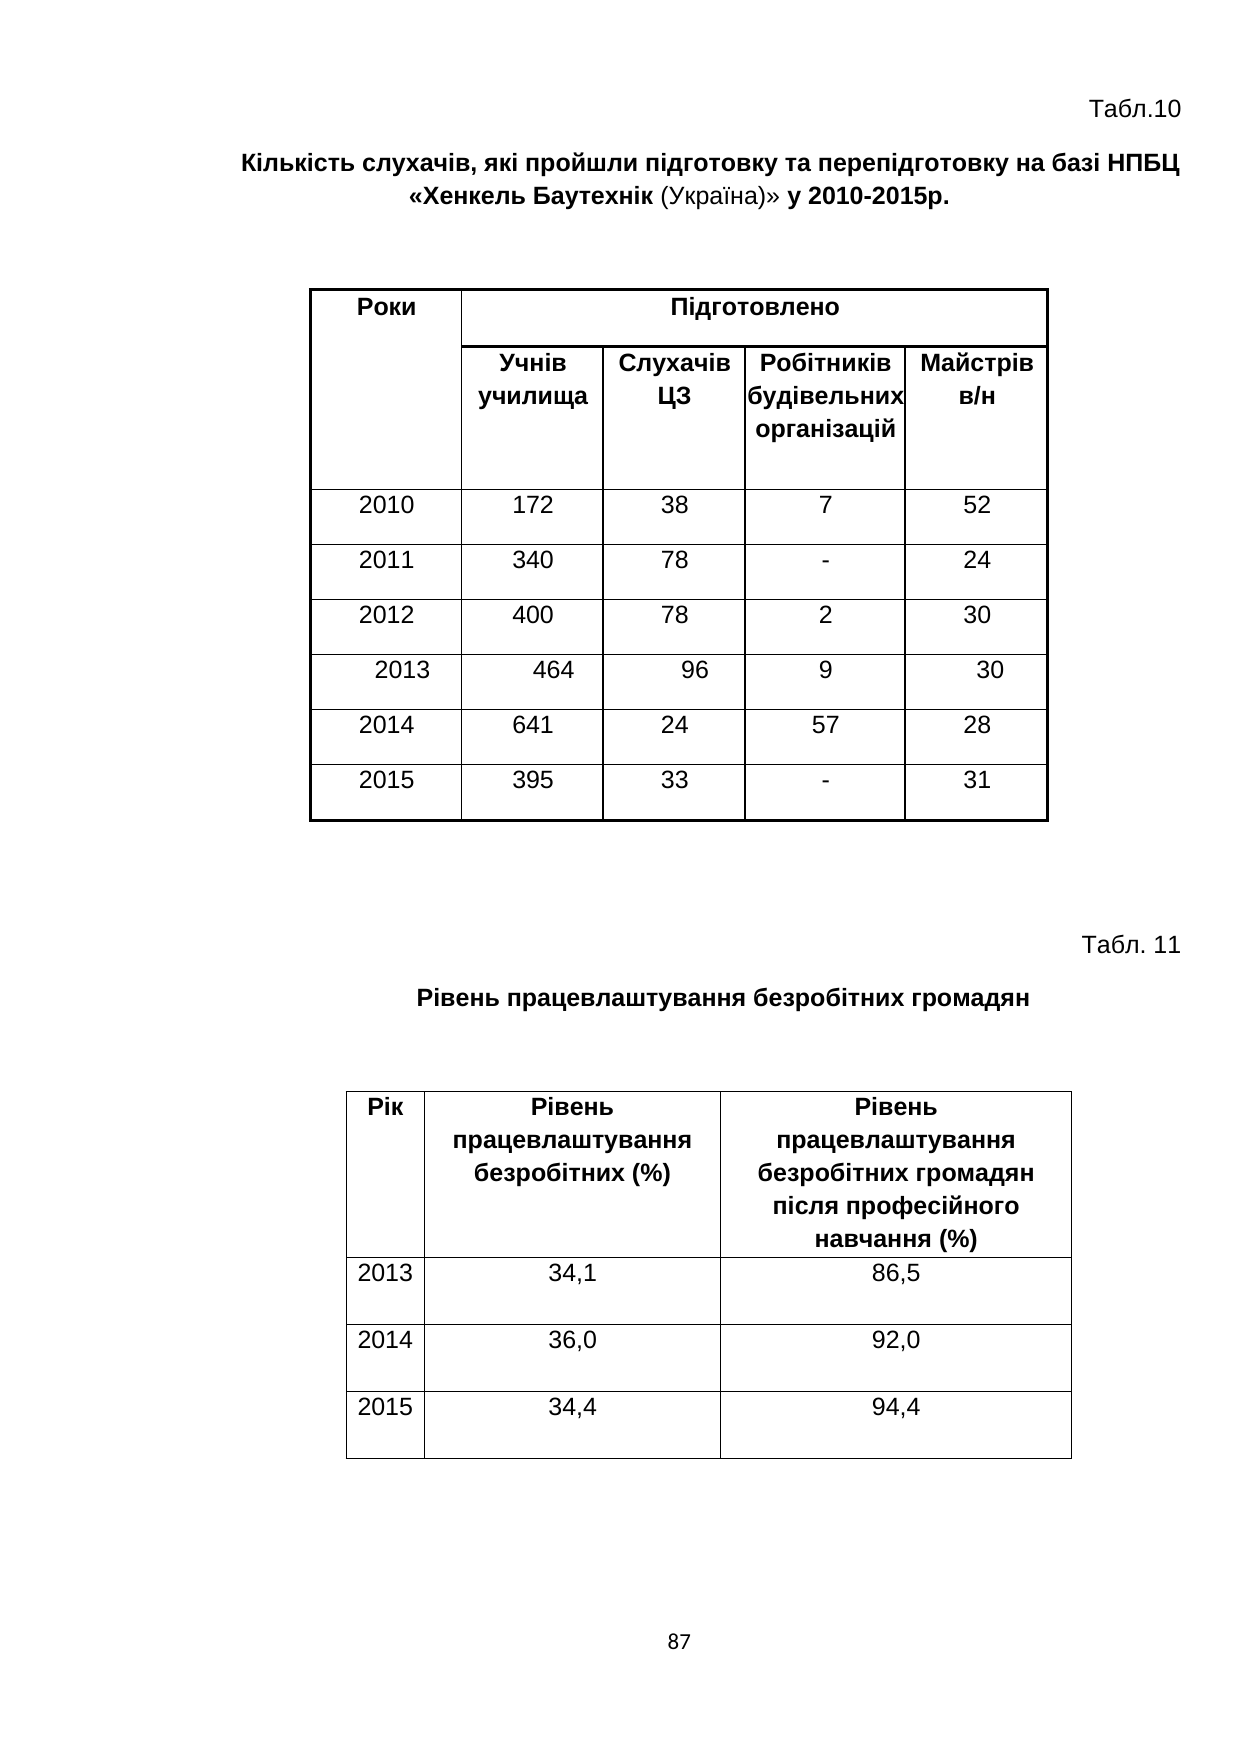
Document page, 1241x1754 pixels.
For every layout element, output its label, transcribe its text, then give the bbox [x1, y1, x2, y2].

table_cell - [746, 765, 904, 819]
table_cell 2014 [312, 710, 461, 764]
table_cell 24 [604, 710, 744, 764]
table_cell 641 [462, 710, 602, 764]
table_cell 7 [746, 490, 904, 544]
table_cell Учнів училища [462, 348, 602, 489]
table_cell Робітників будівельних організацій [746, 348, 904, 489]
table_header Рівень працевлаштування безробітних (%) [425, 1092, 720, 1257]
table_cell Слухачів ЦЗ [604, 348, 744, 489]
table_cell 31 [906, 765, 1046, 819]
table_cell 24 [906, 545, 1046, 599]
table_cell 464 [462, 655, 602, 709]
table_cell 36,0 [425, 1325, 720, 1391]
table_cell 34,1 [425, 1258, 720, 1324]
table_cell 2010 [312, 490, 461, 544]
table_cell 2012 [312, 600, 461, 654]
table_cell - [746, 545, 904, 599]
table_cell 9 [746, 655, 904, 709]
table_cell 30 [906, 655, 1046, 709]
table_cell 57 [746, 710, 904, 764]
table_cell 33 [604, 765, 744, 819]
text Табл. 11 [177, 929, 1181, 958]
table_header Підготовлено [462, 291, 1046, 345]
table_cell 30 [906, 600, 1046, 654]
table_header Роки [312, 291, 461, 489]
table_cell 172 [462, 490, 602, 544]
table_cell 34,4 [425, 1392, 720, 1458]
table_cell 2015 [312, 765, 461, 819]
table_cell 38 [604, 490, 744, 544]
table_header Рік [347, 1092, 424, 1257]
table_cell 78 [604, 545, 744, 599]
table_cell 52 [906, 490, 1046, 544]
table_cell 2013 [347, 1258, 424, 1324]
table_cell 2011 [312, 545, 461, 599]
table_cell 395 [462, 765, 602, 819]
table_cell 2013 [312, 655, 461, 709]
table_cell 400 [462, 600, 602, 654]
text Рівень працевлаштування безробітних громадян [177, 983, 1181, 1012]
table_cell 2015 [347, 1392, 424, 1458]
text Кількість слухачів, які пройшли підготовку та перепідготовку на базі НПБЦ «Хенкель Баутехнік (Україна)» у 2010-2015р. [177, 148, 1181, 209]
table_cell 2 [746, 600, 904, 654]
table_cell 28 [906, 710, 1046, 764]
table_cell 86,5 [721, 1258, 1071, 1324]
table_cell 94,4 [721, 1392, 1071, 1458]
table_cell 340 [462, 545, 602, 599]
table_cell 92,0 [721, 1325, 1071, 1391]
table_cell 78 [604, 600, 744, 654]
table_cell 2014 [347, 1325, 424, 1391]
table_header Рівень працевлаштування безробітних громадян після професійного навчання (%) [721, 1092, 1071, 1257]
table_cell 96 [604, 655, 744, 709]
text Табл.10 [177, 94, 1181, 122]
table_cell Майстрів в/н [906, 348, 1046, 489]
